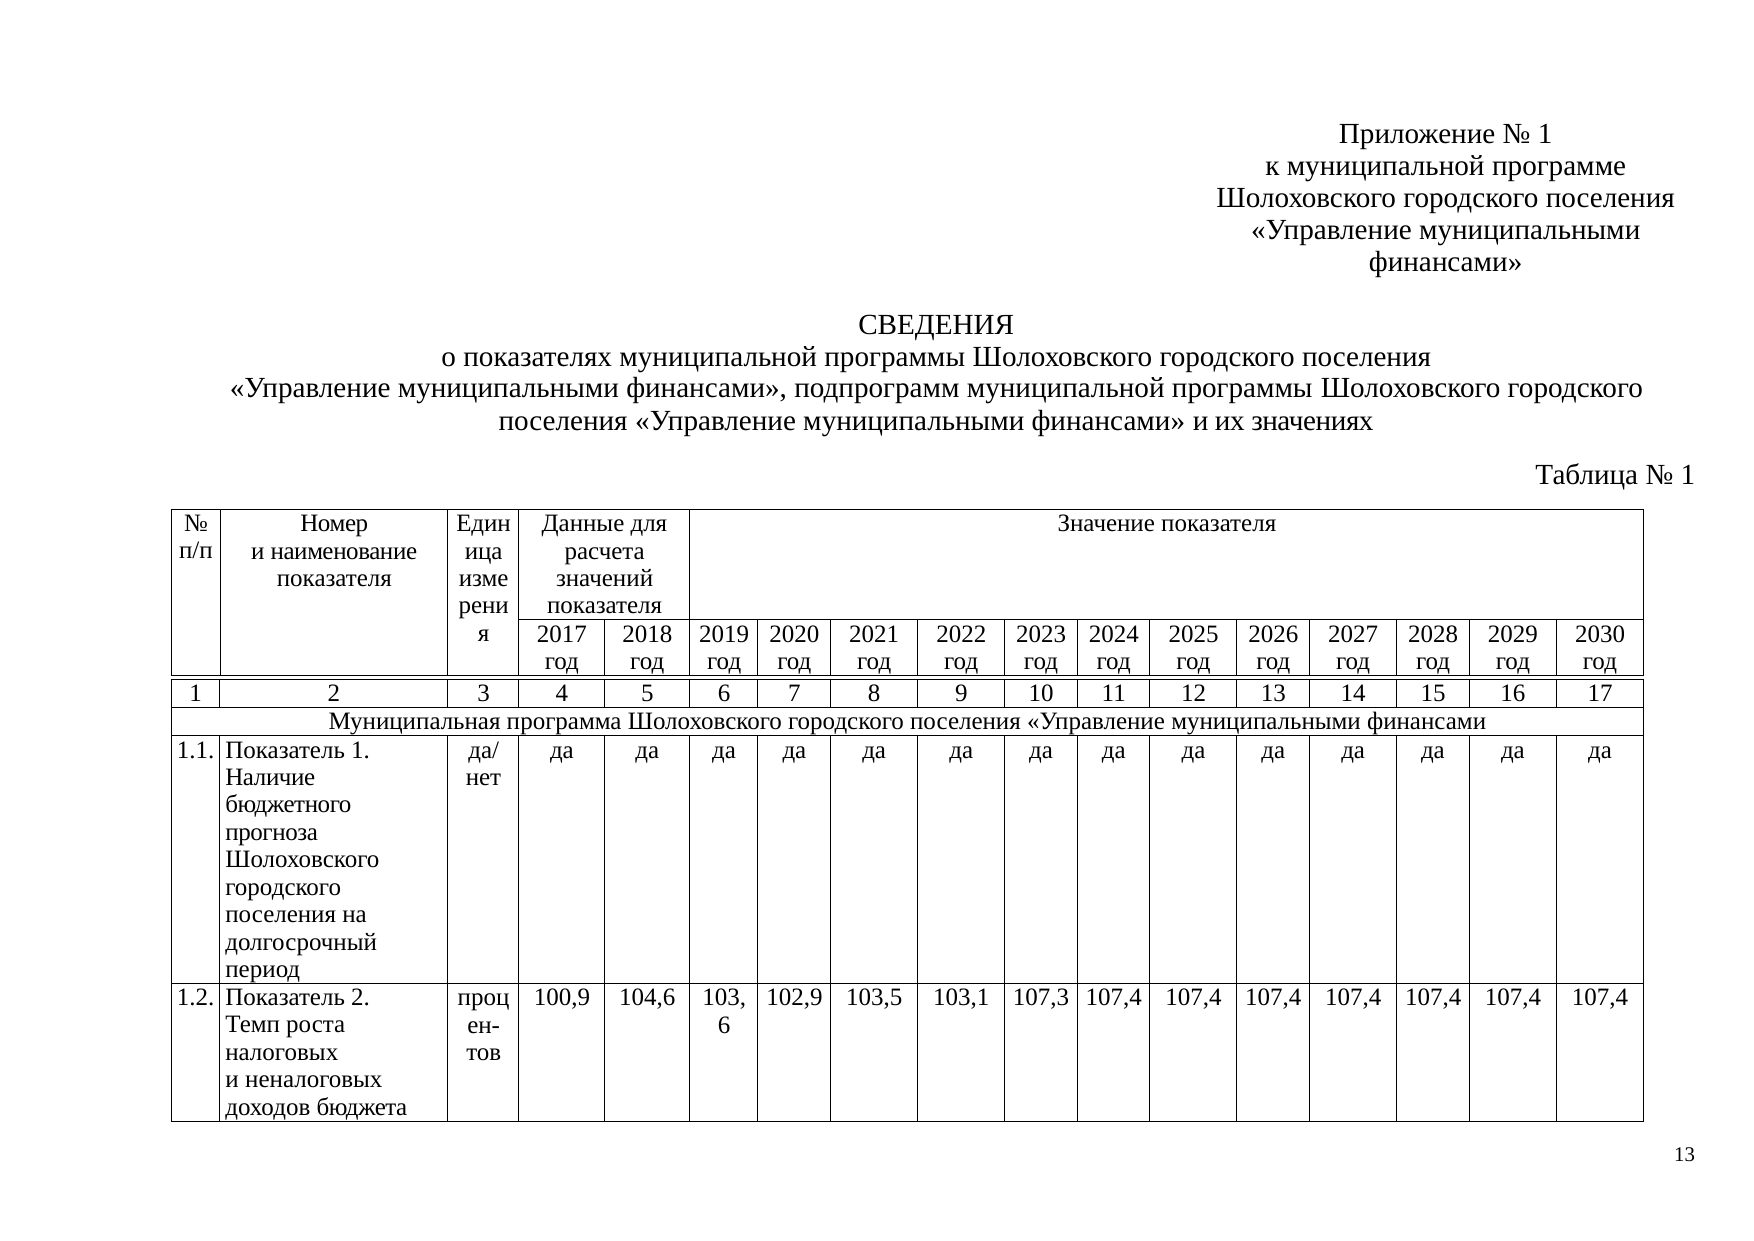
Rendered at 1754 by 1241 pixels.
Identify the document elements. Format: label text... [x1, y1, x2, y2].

table_cell 107,4 [1397, 984, 1469, 1121]
table_cell 2028 год [1397, 620, 1469, 675]
table_cell 107,4 [1310, 984, 1396, 1121]
table_cell 103,1 [918, 984, 1004, 1121]
table_header Данные для расчета значений показателя [519, 510, 689, 619]
table_cell 107,4 [1557, 984, 1643, 1121]
table_cell да [1397, 736, 1469, 983]
table_cell да [605, 736, 689, 983]
table_cell да [1078, 736, 1149, 983]
table_cell 2023 год [1005, 620, 1077, 675]
table_cell 2030 год [1557, 620, 1643, 675]
text к муниципальной программе [1196, 150, 1695, 182]
table_cell 103,6 [690, 984, 757, 1121]
table_cell 2025 год [1150, 620, 1236, 675]
table_cell 107,3 [1005, 984, 1077, 1121]
table_header 15 [1397, 680, 1469, 707]
table_header 6 [690, 680, 757, 707]
table_cell 2017 год [519, 620, 604, 675]
table_cell 2026 год [1237, 620, 1309, 675]
table_cell 100,9 [519, 984, 604, 1121]
text «Управление муниципальными финансами», подпрограмм муниципальной программы Шолоховского городского поселения «Управление муниципальными финансами» и их значениях [177, 372, 1695, 436]
text СВЕДЕНИЯ [177, 309, 1695, 341]
table_cell да [1470, 736, 1556, 983]
table_cell 107,4 [1470, 984, 1556, 1121]
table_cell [220, 984, 447, 1121]
table_header 7 [758, 680, 830, 707]
table_cell да [519, 736, 604, 983]
table_cell 103,5 [831, 984, 917, 1121]
table_cell 1.1. [172, 736, 219, 983]
table_header Значение показателя [690, 510, 1643, 619]
table_header № п/п [172, 510, 220, 675]
table_cell 2018 год [605, 620, 689, 675]
table_cell да [831, 736, 917, 983]
table_cell 2024 год [1078, 620, 1149, 675]
text Шолоховского городского поселения «Управление муниципальными финансами» [1196, 182, 1695, 277]
table_cell 104,6 [605, 984, 689, 1121]
table_header 3 [448, 680, 518, 707]
table_header 2 [220, 680, 447, 707]
text Таблица № 1 [177, 459, 1695, 491]
table_header Номер и наименование показателя [221, 510, 447, 675]
table_header 5 [605, 680, 689, 707]
table_cell да [1005, 736, 1077, 983]
table_cell 1.2. [172, 984, 219, 1121]
table_header 8 [831, 680, 917, 707]
table_header 9 [918, 680, 1004, 707]
text о показателях муниципальной программы Шолоховского городского поселения [177, 341, 1695, 372]
table_header 14 [1310, 680, 1396, 707]
table_cell да [758, 736, 830, 983]
table_header 16 [1470, 680, 1556, 707]
table_header Единица измерения [448, 510, 518, 675]
table_cell да [1310, 736, 1396, 983]
table_cell да [1150, 736, 1236, 983]
table_cell 2021 год [831, 620, 917, 675]
table_header 4 [519, 680, 604, 707]
table_cell 107,4 [1150, 984, 1236, 1121]
table_header 1 [172, 680, 219, 707]
table_cell да [918, 736, 1004, 983]
table_cell 2029 год [1470, 620, 1556, 675]
table_header 12 [1150, 680, 1236, 707]
table_cell 107,4 [1078, 984, 1149, 1121]
table_cell 2020 год [758, 620, 830, 675]
table_cell да/нет [448, 736, 518, 983]
table_cell да [1237, 736, 1309, 983]
table_cell 2019 год [690, 620, 757, 675]
text Приложение № 1 [1196, 118, 1695, 150]
table_cell процен-тов [448, 984, 518, 1121]
table_cell 102,9 [758, 984, 830, 1121]
table_cell да [690, 736, 757, 983]
table_cell да [1557, 736, 1643, 983]
table_header 17 [1557, 680, 1643, 707]
table_cell Показатель 1. Наличие бюджетного прогноза Шолоховского городского поселения на долгосрочный период [220, 736, 447, 983]
table_cell 2027 год [1310, 620, 1396, 675]
table_cell 2022 год [918, 620, 1004, 675]
table_header 11 [1078, 680, 1149, 707]
table_cell Муниципальная программа Шолоховского городского поселения «Управление муниципальными финансами [172, 708, 1643, 735]
table_cell 107,4 [1237, 984, 1309, 1121]
table_header 10 [1005, 680, 1077, 707]
table_header 13 [1237, 680, 1309, 707]
